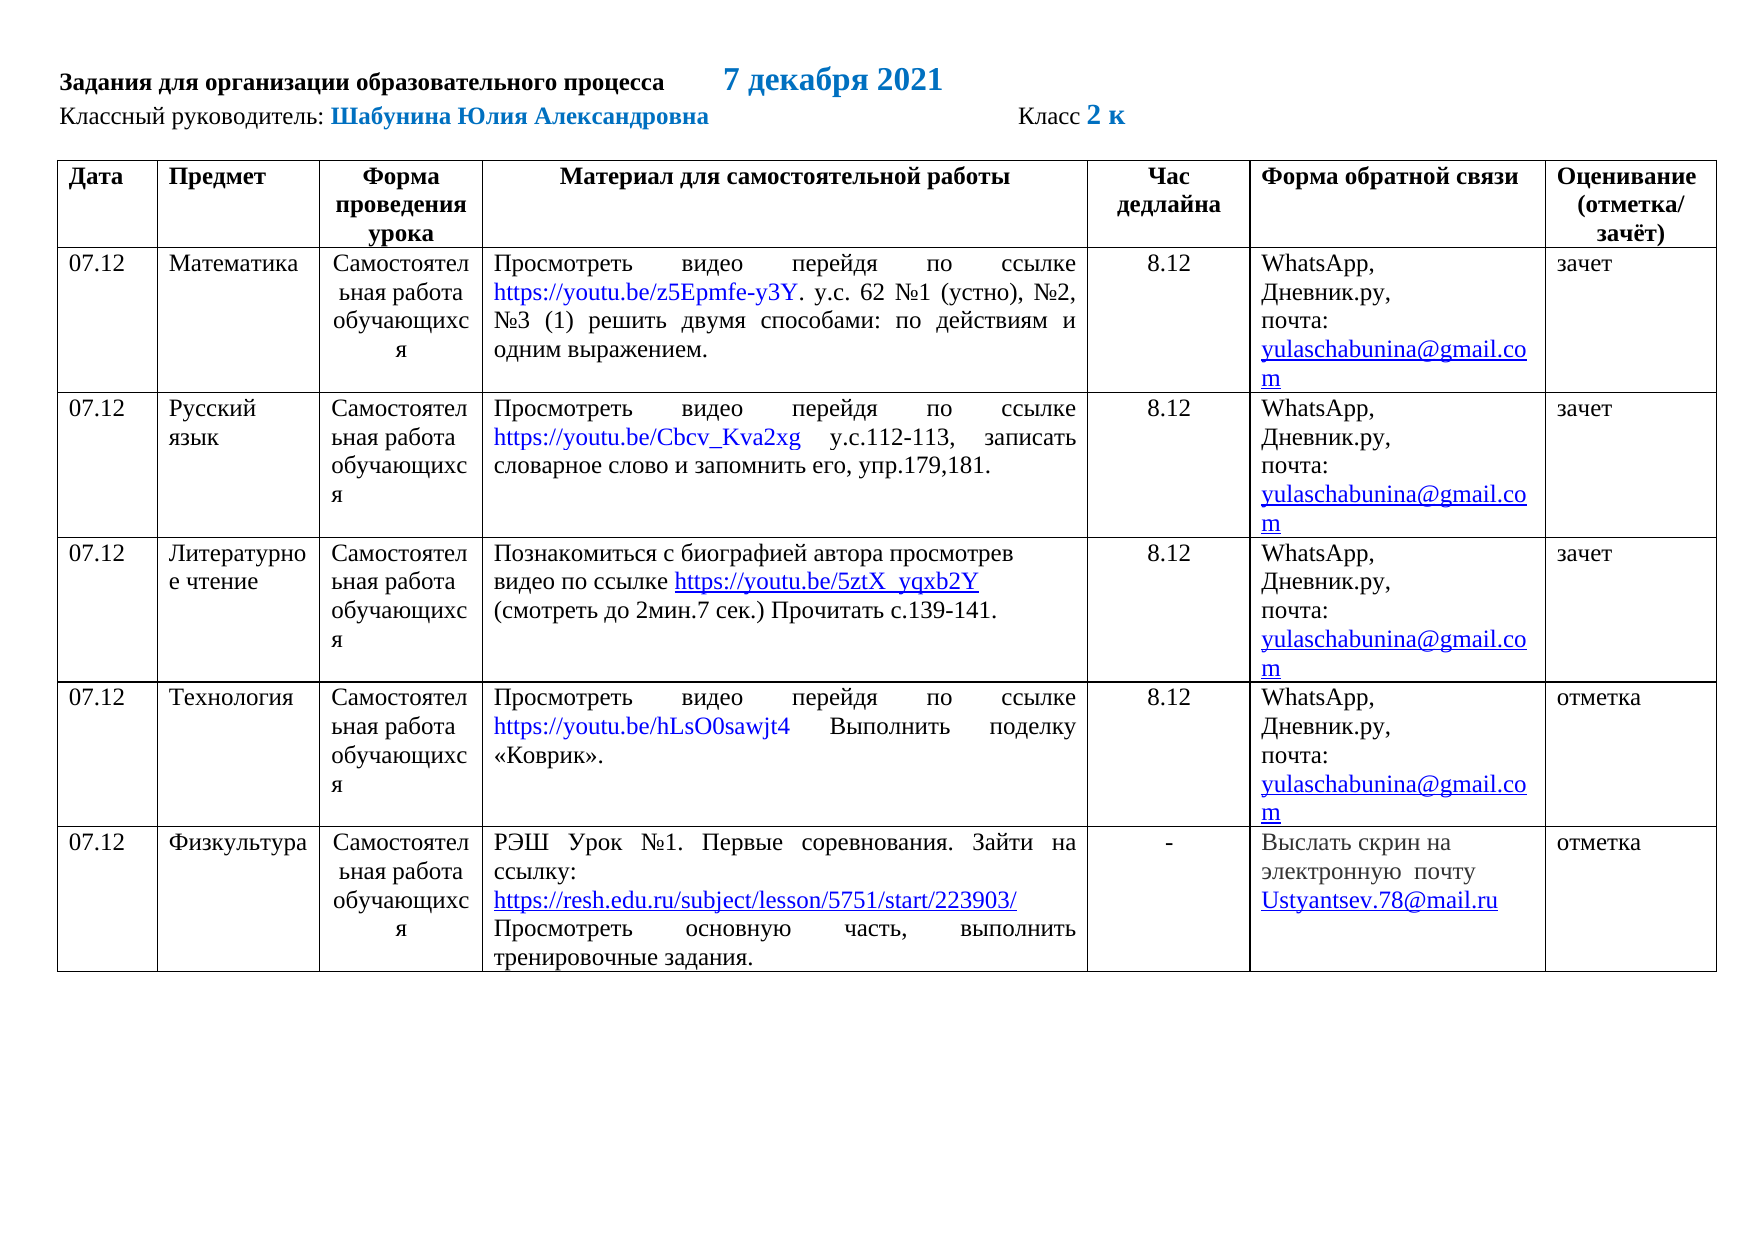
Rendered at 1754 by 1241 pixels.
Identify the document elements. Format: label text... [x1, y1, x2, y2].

table_cell 07.12 [58, 393, 157, 537]
table_cell WhаtsАpp, Дневник.ру, почта: yulaschabunina@gmail.com [1251, 683, 1545, 826]
text Задания для организации образовательного процесса 7 декабря 2021 [59, 59, 1695, 97]
table_header Час дедлайна [1088, 161, 1249, 247]
table_cell Самостоятельная работа обучающихся [320, 683, 482, 826]
table_cell зачет [1546, 393, 1716, 537]
table_cell зачет [1546, 248, 1716, 392]
table_cell Просмотреть видео перейдя по ссылке https://youtu.be/z5Epmfe-y3Y. у.с. 62 №1 (устно), №2, №3 (1) решить двумя способами: по действиям и одним выражением. [483, 248, 1087, 392]
table_cell WhаtsАpp, Дневник.ру, почта: yulaschabunina@gmail.com [1251, 248, 1545, 392]
table_cell 07.12 [58, 827, 157, 971]
table_cell Самостоятельная работа обучающихся [320, 827, 482, 971]
table_cell отметка [1546, 683, 1716, 826]
table_cell 8.12 [1088, 248, 1249, 392]
table_cell 8.12 [1088, 683, 1249, 826]
table_cell Самостоятельная работа обучающихся [320, 393, 482, 537]
table_header Дата [58, 161, 157, 247]
table_cell Литературное чтение [158, 538, 319, 681]
table_header Форма проведения урока [320, 161, 482, 247]
table_cell РЭШ Урок №1. Первые соревнования. Зайти на ссылку: https://resh.edu.ru/subject/lesson/5751/start/223903/ Просмотреть основную часть, выполнить тренировочные задания. [483, 827, 1087, 971]
table_cell 8.12 [1088, 538, 1249, 681]
table_cell WhаtsАpp, Дневник.ру, почта: yulaschabunina@gmail.com [1251, 393, 1545, 537]
table_cell Русский язык [158, 393, 319, 537]
table_cell Познакомиться с биографией автора просмотрев видео по ссылке https://youtu.be/5ztX_yqxb2Y (смотреть до 2мин.7 сек.) Прочитать с.139-141. [483, 538, 1087, 681]
text Классный руководитель: Шабунина Юлия Александровна Класс 2 к [59, 97, 1695, 131]
table_cell WhаtsАpp, Дневник.ру, почта: yulaschabunina@gmail.com [1251, 538, 1545, 681]
table_header Оценивание (отметка/ зачёт) [1546, 161, 1716, 247]
table_cell зачет [1546, 538, 1716, 681]
table_header Материал для самостоятельной работы [483, 161, 1087, 247]
table_cell Физкультура [158, 827, 319, 971]
table_header Предмет [158, 161, 319, 247]
table_cell - [1088, 827, 1249, 971]
table_cell Технология [158, 683, 319, 826]
table_cell Просмотреть видео перейдя по ссылке https://youtu.be/hLsO0sawjt4 Выполнить поделку «Коврик». [483, 683, 1087, 826]
table_cell Математика [158, 248, 319, 392]
table_cell Самостоятельная работа обучающихся [320, 248, 482, 392]
table_cell Самостоятельная работа обучающихся [320, 538, 482, 681]
table_cell 07.12 [58, 538, 157, 681]
table_cell 8.12 [1088, 393, 1249, 537]
table_cell Просмотреть видео перейдя по ссылке https://youtu.be/Cbcv_Kva2xg у.с.112-113, записать словарное слово и запомнить его, упр.179,181. [483, 393, 1087, 537]
table_cell отметка [1546, 827, 1716, 971]
table_header Форма обратной связи [1251, 161, 1545, 247]
table_cell 07.12 [58, 683, 157, 826]
table_cell Выслать скрин на электронную почту Ustyantsev.78@mail.ru [1251, 827, 1545, 971]
table_cell 07.12 [58, 248, 157, 392]
